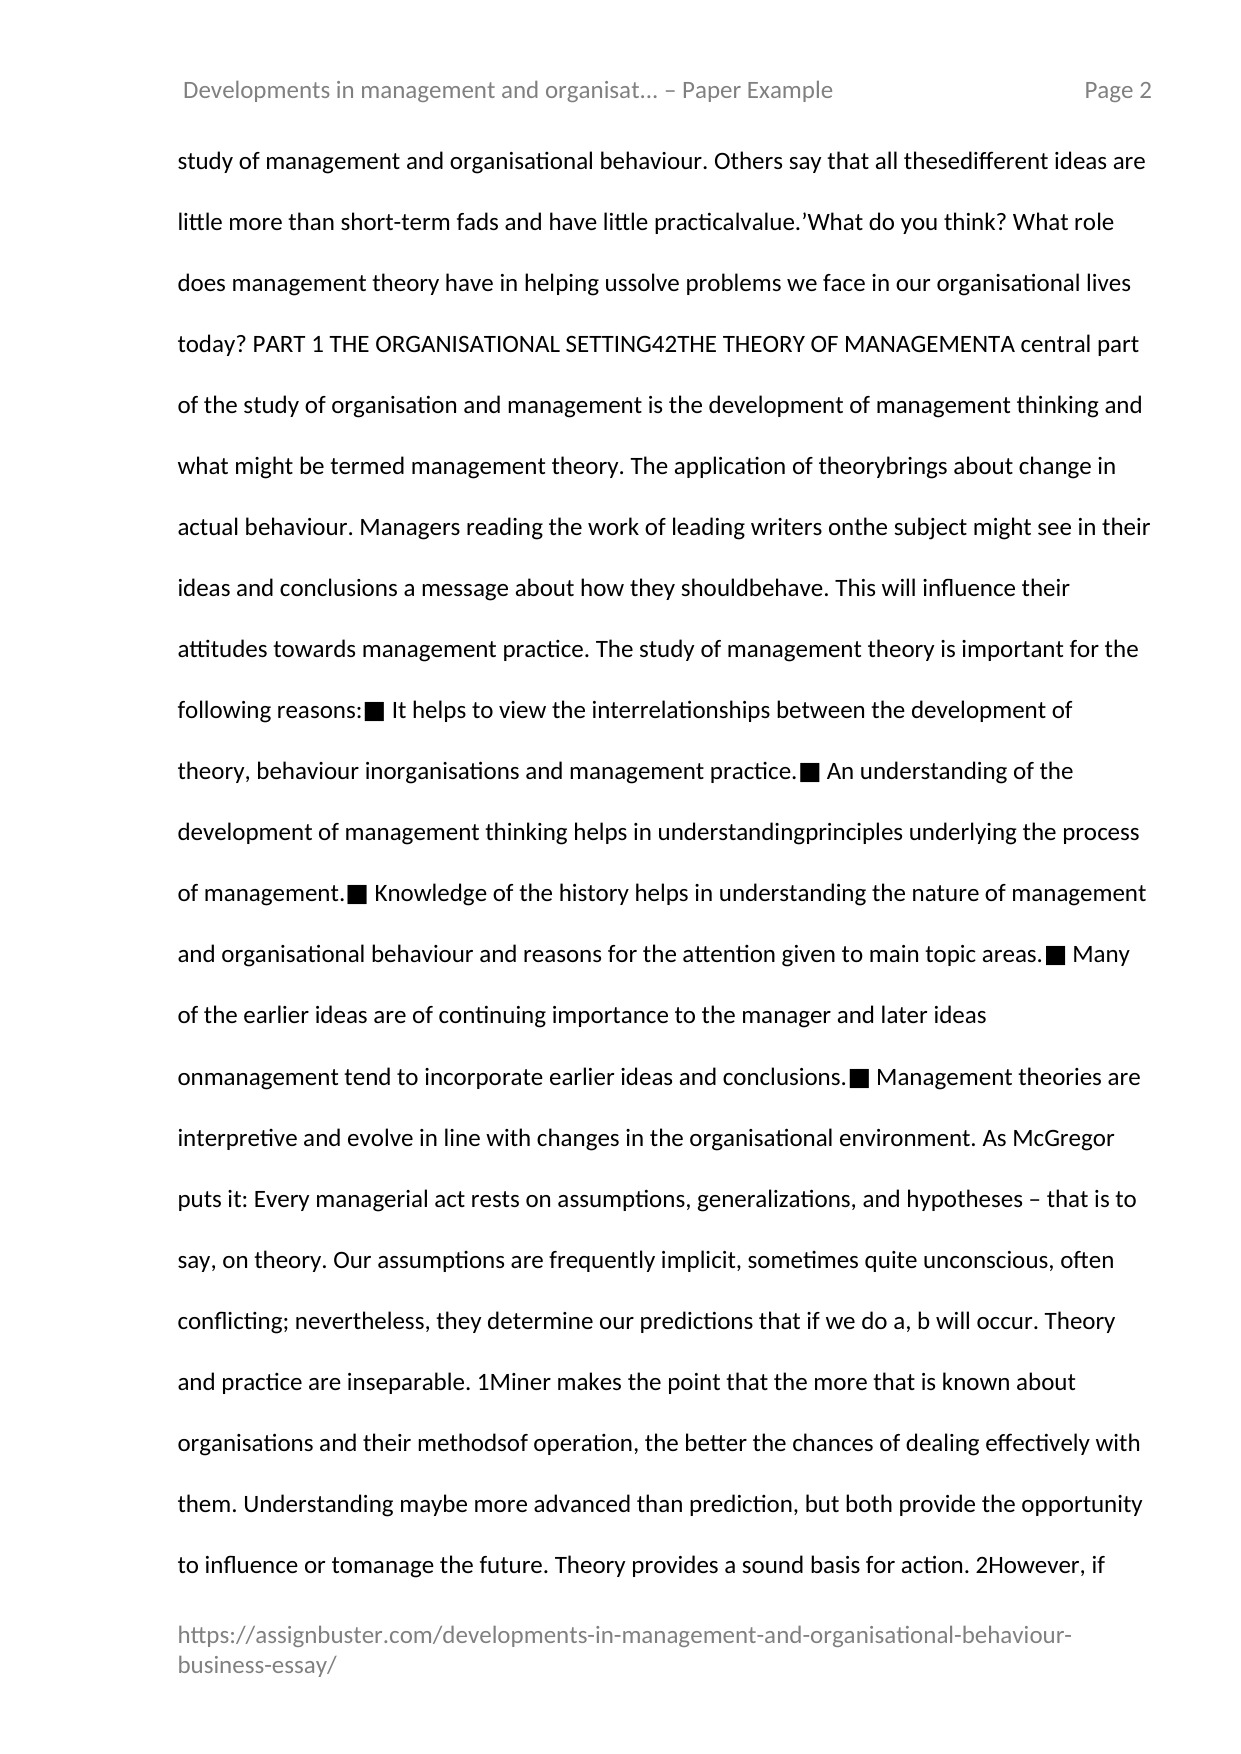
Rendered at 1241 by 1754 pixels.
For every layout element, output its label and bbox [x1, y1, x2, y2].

text [177, 145, 1152, 1579]
